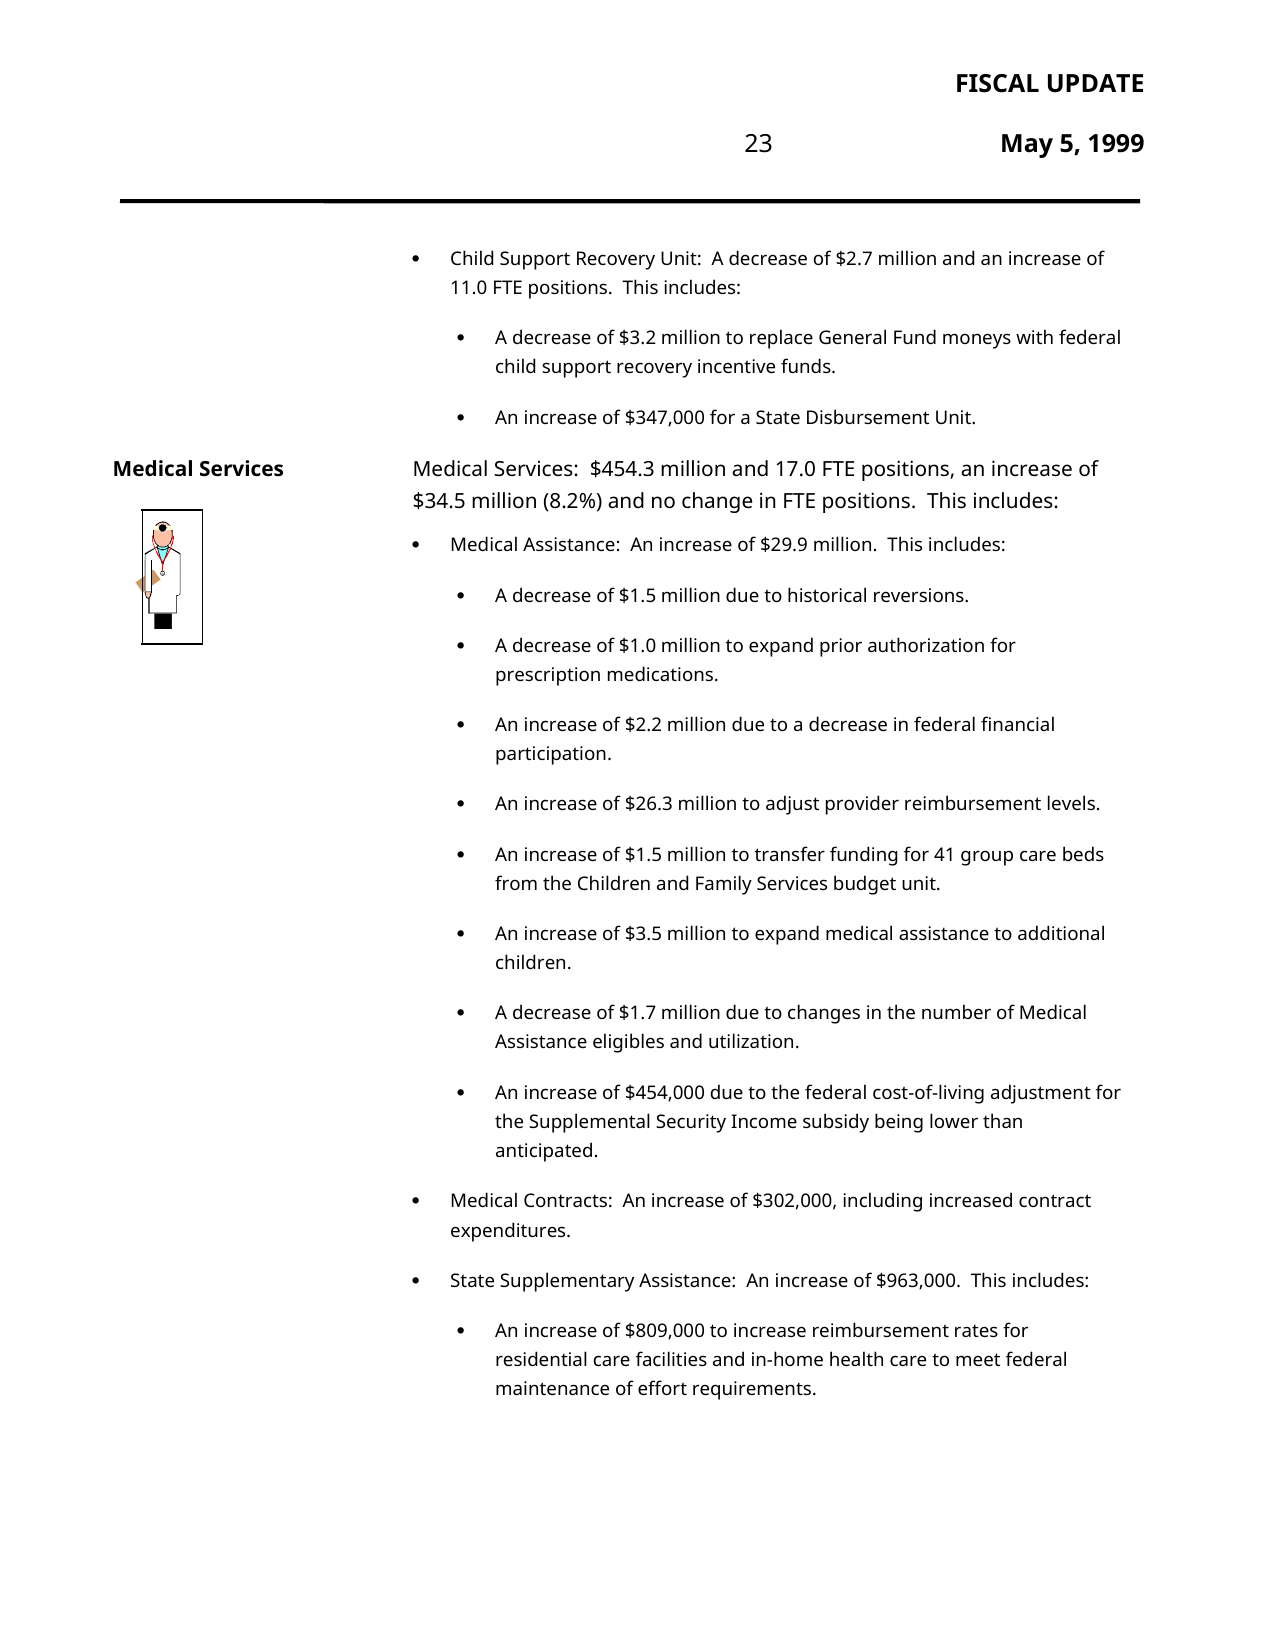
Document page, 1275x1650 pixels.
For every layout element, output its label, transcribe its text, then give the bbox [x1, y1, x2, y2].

list An increase of $26.3 million to adjust provider reimbursement levels. [457, 791, 1125, 816]
list A decrease of $1.7 million due to changes in the number of Medical Assistance eligibles and utilization. [457, 999, 1125, 1054]
list An increase of $3.5 million to expand medical assistance to additional children. [457, 920, 1125, 975]
list An increase of $2.2 million due to a decrease in federal financial participation. [457, 711, 1125, 766]
list Medical Assistance: An increase of $29.9 million. This includes: [412, 532, 1125, 557]
list Child Support Recovery Unit: A decrease of $2.7 million and an increase of 11.0 FTE positions. This includes: [412, 245, 1125, 300]
list Medical Contracts: An increase of $302,000, including increased contract expenditures. [412, 1188, 1125, 1242]
list An increase of $1.5 million to transfer funding for 41 group care beds from the Children and Family Services budget unit. [457, 841, 1125, 896]
list A decrease of $3.2 million to replace General Fund moneys with federal child support recovery incentive funds. [457, 324, 1125, 379]
list An increase of $809,000 to increase reimbursement rates for residential care facilities and in-home health care to meet federal maintenance of effort requirements. [457, 1317, 1125, 1401]
list A decrease of $1.0 million to expand prior authorization for prescription medications. [457, 632, 1125, 687]
list State Supplementary Assistance: An increase of $963,000. This includes: [412, 1267, 1125, 1292]
list An increase of $347,000 for a State Disbursement Unit. [457, 404, 1125, 429]
list An increase of $454,000 due to the federal cost-of-living adjustment for the Supplemental Security Income subsidy being lower than anticipated. [457, 1079, 1125, 1163]
text Medical Services Medical Services: $454.3 million and 17.0 FTE positions, an increase of $34.5 million (8.2%) and no change in FTE positions. This includes: [112, 454, 1125, 515]
list A decrease of $1.5 million due to historical reversions. [457, 582, 1125, 607]
